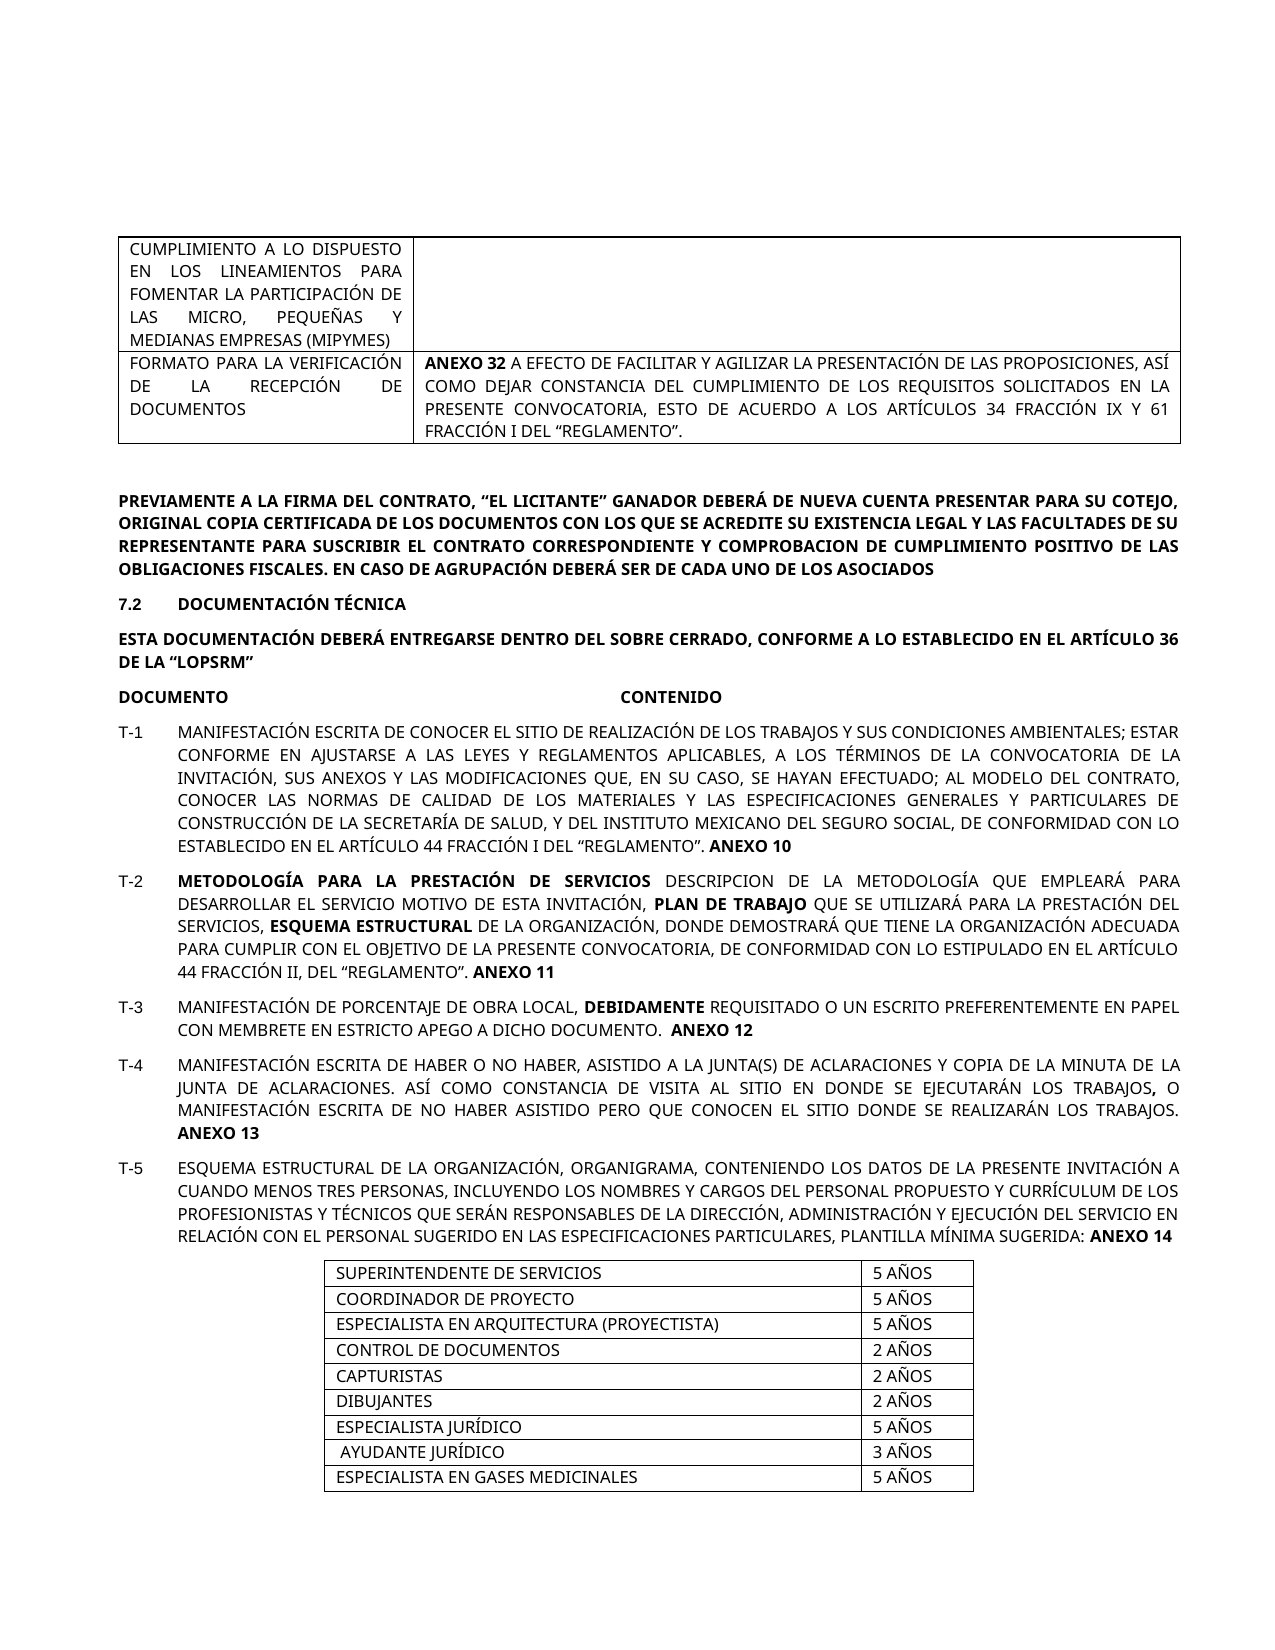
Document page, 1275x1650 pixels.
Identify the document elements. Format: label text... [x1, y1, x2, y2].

table_cell 5 AÑOS [862, 1416, 973, 1439]
subtitle ESTA DOCUMENTACIÓN DEBERÁ ENTREGARSE DENTRO DEL SOBRE CERRADO, CONFORME A LO ESTABLECIDO EN EL ARTÍCULO 36 DE LA “LOPSRM” [118, 628, 1180, 673]
table_cell 5 AÑOS [862, 1287, 973, 1312]
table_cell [414, 238, 1180, 351]
table_cell 2 AÑOS [862, 1339, 973, 1363]
table_cell 5 AÑOS [862, 1466, 973, 1491]
table_cell ANEXO 32 A EFECTO DE FACILITAR Y AGILIZAR LA PRESENTACIÓN DE LAS PROPOSICIONES, ASÍ COMO DEJAR CONSTANCIA DEL CUMPLIMIENTO DE LOS REQUISITOS SOLICITADOS EN LA PRESENTE CONVOCATORIA, ESTO DE ACUERDO A LOS ARTÍCULOS 34 FRACCIÓN IX Y 61 FRACCIÓN I DEL “REGLAMENTO”. [414, 352, 1180, 443]
text DOCUMENTO CONTENIDO [118, 686, 1180, 708]
subtitle DOCUMENTACIÓN TÉCNICA [118, 593, 1180, 615]
table_cell 2 AÑOS [862, 1390, 973, 1415]
table_cell ESPECIALISTA EN ARQUITECTURA (PROYECTISTA) [325, 1313, 861, 1337]
table_cell AYUDANTE JURÍDICO [325, 1440, 861, 1465]
table_cell CONTROL DE DOCUMENTOS [325, 1339, 861, 1363]
list METODOLOGÍA PARA LA PRESTACIÓN DE SERVICIOS DESCRIPCION DE LA METODOLOGÍA QUE EMPLEARÁ PARA DESARROLLAR EL SERVICIO MOTIVO DE ESTA INVITACIÓN, PLAN DE TRABAJO QUE SE UTILIZARÁ PARA LA PRESTACIÓN DEL SERVICIOS, ESQUEMA ESTRUCTURAL DE LA ORGANIZACIÓN, DONDE DEMOSTRARÁ QUE TIENE LA ORGANIZACIÓN ADECUADA PARA CUMPLIR CON EL OBJETIVO DE LA PRESENTE CONVOCATORIA, DE CONFORMIDAD CON LO ESTIPULADO EN EL ARTÍCULO 44 FRACCIÓN II, DEL “REGLAMENTO”. ANEXO 11 [118, 870, 1180, 983]
list ESQUEMA ESTRUCTURAL DE LA ORGANIZACIÓN, ORGANIGRAMA, CONTENIENDO LOS DATOS DE LA PRESENTE INVITACIÓN A CUANDO MENOS TRES PERSONAS, INCLUYENDO LOS NOMBRES Y CARGOS DEL PERSONAL PROPUESTO Y CURRÍCULUM DE LOS PROFESIONISTAS Y TÉCNICOS QUE SERÁN RESPONSABLES DE LA DIRECCIÓN, ADMINISTRACIÓN Y EJECUCIÓN DEL SERVICIO EN RELACIÓN CON EL PERSONAL SUGERIDO EN LAS ESPECIFICACIONES PARTICULARES, PLANTILLA MÍNIMA SUGERIDA: ANEXO 14 [118, 1157, 1180, 1248]
list MANIFESTACIÓN ESCRITA DE CONOCER EL SITIO DE REALIZACIÓN DE LOS TRABAJOS Y SUS CONDICIONES AMBIENTALES; ESTAR CONFORME EN AJUSTARSE A LAS LEYES Y REGLAMENTOS APLICABLES, A LOS TÉRMINOS DE LA CONVOCATORIA DE LA INVITACIÓN, SUS ANEXOS Y LAS MODIFICACIONES QUE, EN SU CASO, SE HAYAN EFECTUADO; AL MODELO DEL CONTRATO, CONOCER LAS NORMAS DE CALIDAD DE LOS MATERIALES Y LAS ESPECIFICACIONES GENERALES Y PARTICULARES DE CONSTRUCCIÓN DE LA SECRETARÍA DE SALUD, Y DEL INSTITUTO MEXICANO DEL SEGURO SOCIAL, DE CONFORMIDAD CON LO ESTABLECIDO EN EL ARTÍCULO 44 FRACCIÓN I DEL “REGLAMENTO”. ANEXO 10 [118, 721, 1180, 857]
table_cell ESPECIALISTA JURÍDICO [325, 1416, 861, 1439]
text PREVIAMENTE A LA FIRMA DEL CONTRATO, “EL LICITANTE” GANADOR DEBERÁ DE NUEVA CUENTA PRESENTAR PARA SU COTEJO, ORIGINAL COPIA CERTIFICADA DE LOS DOCUMENTOS CON LOS QUE SE ACREDITE SU EXISTENCIA LEGAL Y LAS FACULTADES DE SU REPRESENTANTE PARA SUSCRIBIR EL CONTRATO CORRESPONDIENTE Y COMPROBACION DE CUMPLIMIENTO POSITIVO DE LAS OBLIGACIONES FISCALES. EN CASO DE AGRUPACIÓN DEBERÁ SER DE CADA UNO DE LOS ASOCIADOS [118, 489, 1180, 580]
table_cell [119, 238, 413, 351]
table_header 5 AÑOS [862, 1261, 973, 1286]
table_cell ESPECIALISTA EN GASES MEDICINALES [325, 1466, 861, 1491]
table_cell FORMATO PARA LA VERIFICACIÓN DE LA RECEPCIÓN DE DOCUMENTOS [119, 352, 413, 443]
table_cell DIBUJANTES [325, 1390, 861, 1415]
table_cell COORDINADOR DE PROYECTO [325, 1287, 861, 1312]
table_cell CAPTURISTAS [325, 1364, 861, 1389]
table_cell 3 AÑOS [862, 1440, 973, 1465]
list MANIFESTACIÓN ESCRITA DE HABER O NO HABER, ASISTIDO A LA JUNTA(S) DE ACLARACIONES Y COPIA DE LA MINUTA DE LA JUNTA DE ACLARACIONES. ASÍ COMO CONSTANCIA DE VISITA AL SITIO EN DONDE SE EJECUTARÁN LOS TRABAJOS, O MANIFESTACIÓN ESCRITA DE NO HABER ASISTIDO PERO QUE CONOCEN EL SITIO DONDE SE REALIZARÁN LOS TRABAJOS. ANEXO 13 [118, 1054, 1180, 1144]
table_header SUPERINTENDENTE DE SERVICIOS [325, 1261, 861, 1286]
list MANIFESTACIÓN DE PORCENTAJE DE OBRA LOCAL, DEBIDAMENTE REQUISITADO O UN ESCRITO PREFERENTEMENTE EN PAPEL CON MEMBRETE EN ESTRICTO APEGO A DICHO DOCUMENTO. ANEXO 12 [118, 996, 1180, 1041]
table_cell 2 AÑOS [862, 1364, 973, 1389]
table_cell 5 AÑOS [862, 1313, 973, 1337]
